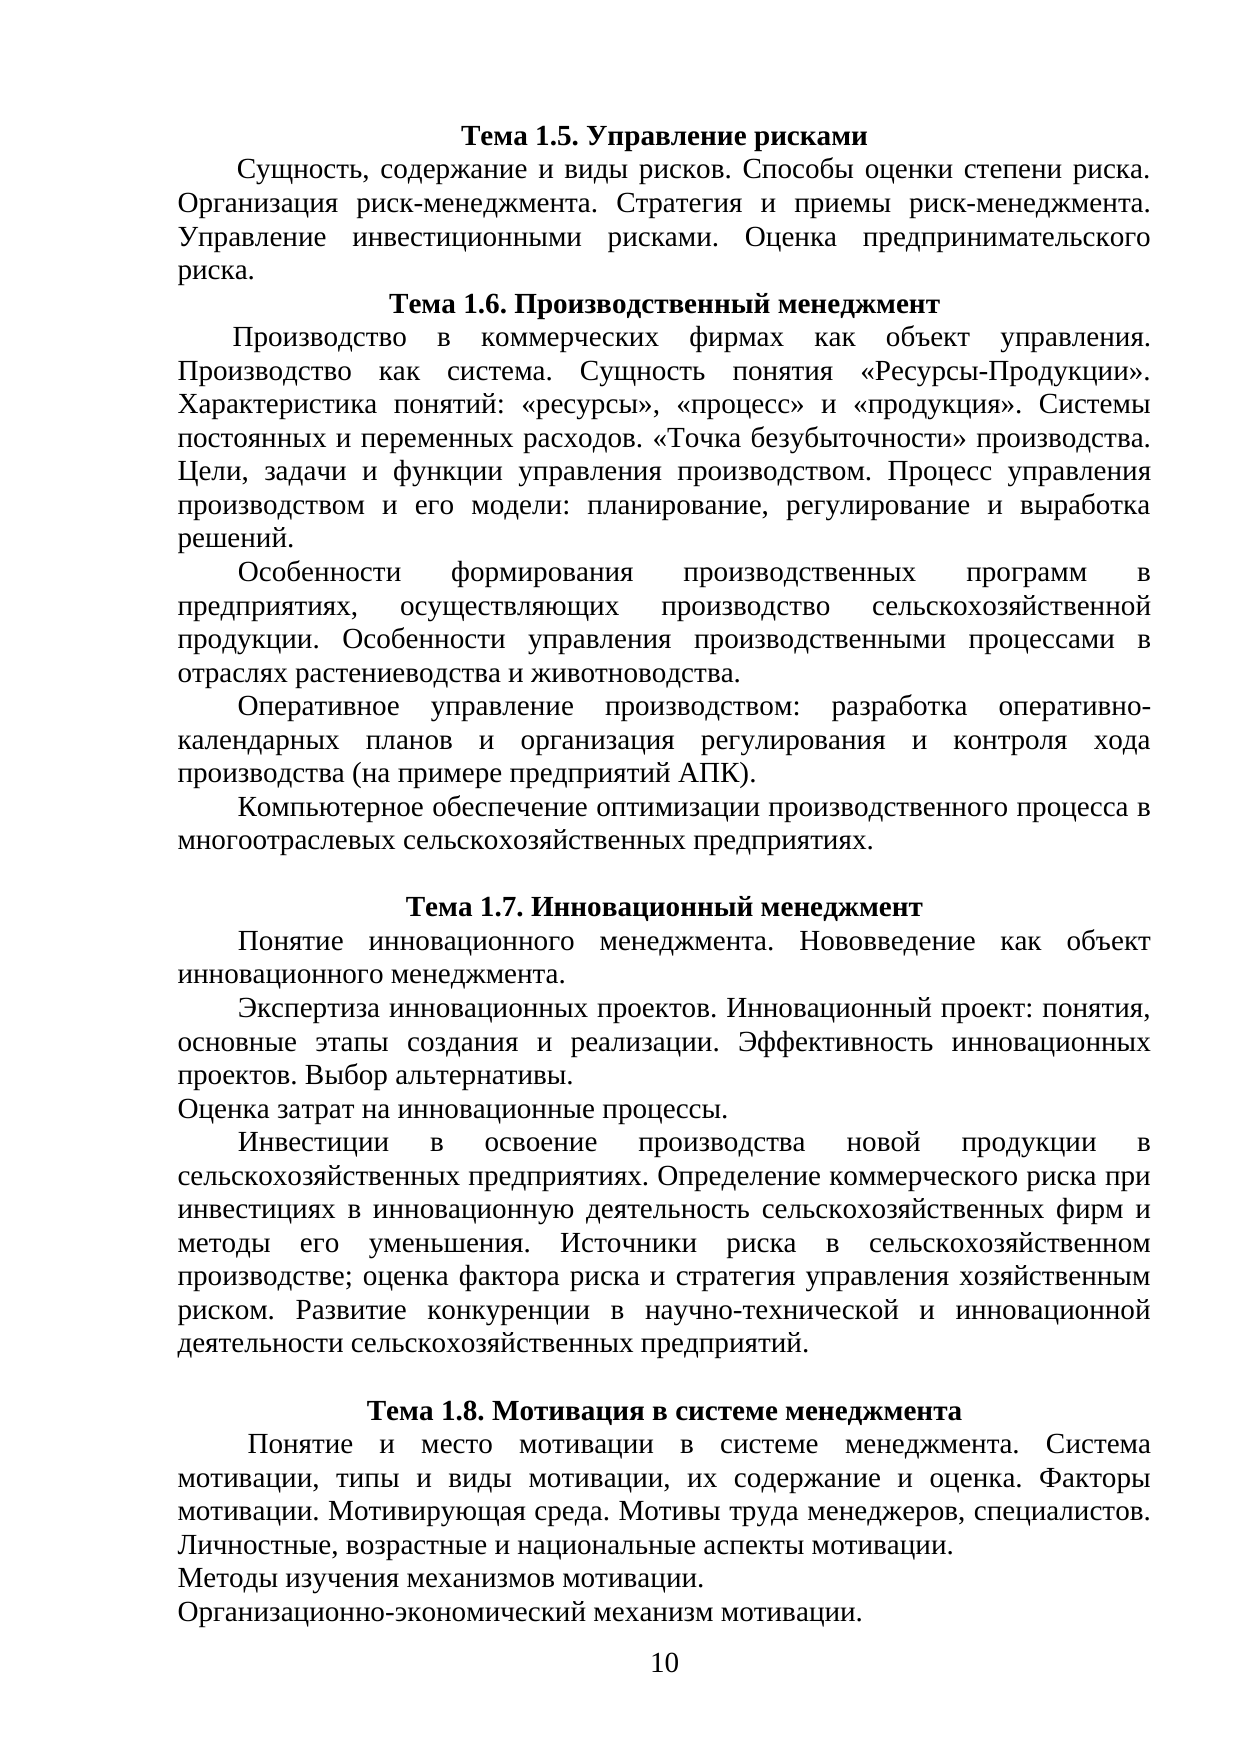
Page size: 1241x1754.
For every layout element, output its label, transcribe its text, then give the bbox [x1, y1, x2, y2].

text Понятие инновационного менеджмента. Нововведение как объект инновационного менеджмента. [177, 923, 1152, 990]
text Компьютерное обеспечение оптимизации производственного процесса в многоотраслевых сельскохозяйственных предприятиях. [177, 789, 1152, 856]
text Производство в коммерческих фирмах как объект управления. Производство как система. Сущность понятия «Ресурсы-Продукции». Характеристика понятий: «ресурсы», «процесс» и «продукция». Системы постоянных и переменных расходов. «Точка безубыточности» производства. Цели, задачи и функции управления производством. Процесс управления производством и его модели: планирование, регулирование и выработка решений. [177, 319, 1152, 554]
text Экспертиза инновационных проектов. Инновационный проект: понятия, основные этапы создания и реализации. Эффективность инновационных проектов. Выбор альтернативы. [177, 990, 1152, 1091]
text Оценка затрат на инновационные процессы. [177, 1091, 1152, 1124]
text Особенности формирования производственных программ в предприятиях, осуществляющих производство сельскохозяйственной продукции. Особенности управления производственными процессами в отраслях растениеводства и животноводства. [177, 554, 1152, 688]
text Инвестиции в освоение производства новой продукции в сельскохозяйственных предприятиях. Определение коммерческого риска при инвестициях в инновационную деятельность сельскохозяйственных фирм и методы его уменьшения. Источники риска в сельскохозяйственном производстве; оценка фактора риска и стратегия управления хозяйственным риском. Развитие конкуренции в научно-технической и инновационной деятельности сельскохозяйственных предприятий. [177, 1124, 1152, 1359]
subtitle Тема 1.8. Мотивация в системе менеджмента [177, 1393, 1152, 1426]
text Понятие и место мотивации в системе менеджмента. Система мотивации, типы и виды мотивации, их содержание и оценка. Факторы мотивации. Мотивирующая среда. Мотивы труда менеджеров, специалистов. Личностные, возрастные и национальные аспекты мотивации. [177, 1426, 1152, 1560]
text Организационно-экономический механизм мотивации. [177, 1594, 1152, 1627]
subtitle Тема 1.5. Управление рисками [177, 118, 1152, 152]
text Оперативное управление производством: разработка оперативно-календарных планов и организация регулирования и контроля хода производства (на примере предприятий АПК). [177, 688, 1152, 789]
text Методы изучения механизмов мотивации. [177, 1560, 1152, 1594]
subtitle Тема 1.6. Производственный менеджмент [177, 286, 1152, 319]
text Сущность, содержание и виды рисков. Способы оценки степени риска. Организация риск-менеджмента. Стратегия и приемы риск-менеджмента. Управление инвестиционными рисками. Оценка предпринимательского риска. [177, 152, 1152, 286]
subtitle Тема 1.7. Инновационный менеджмент [177, 889, 1152, 923]
